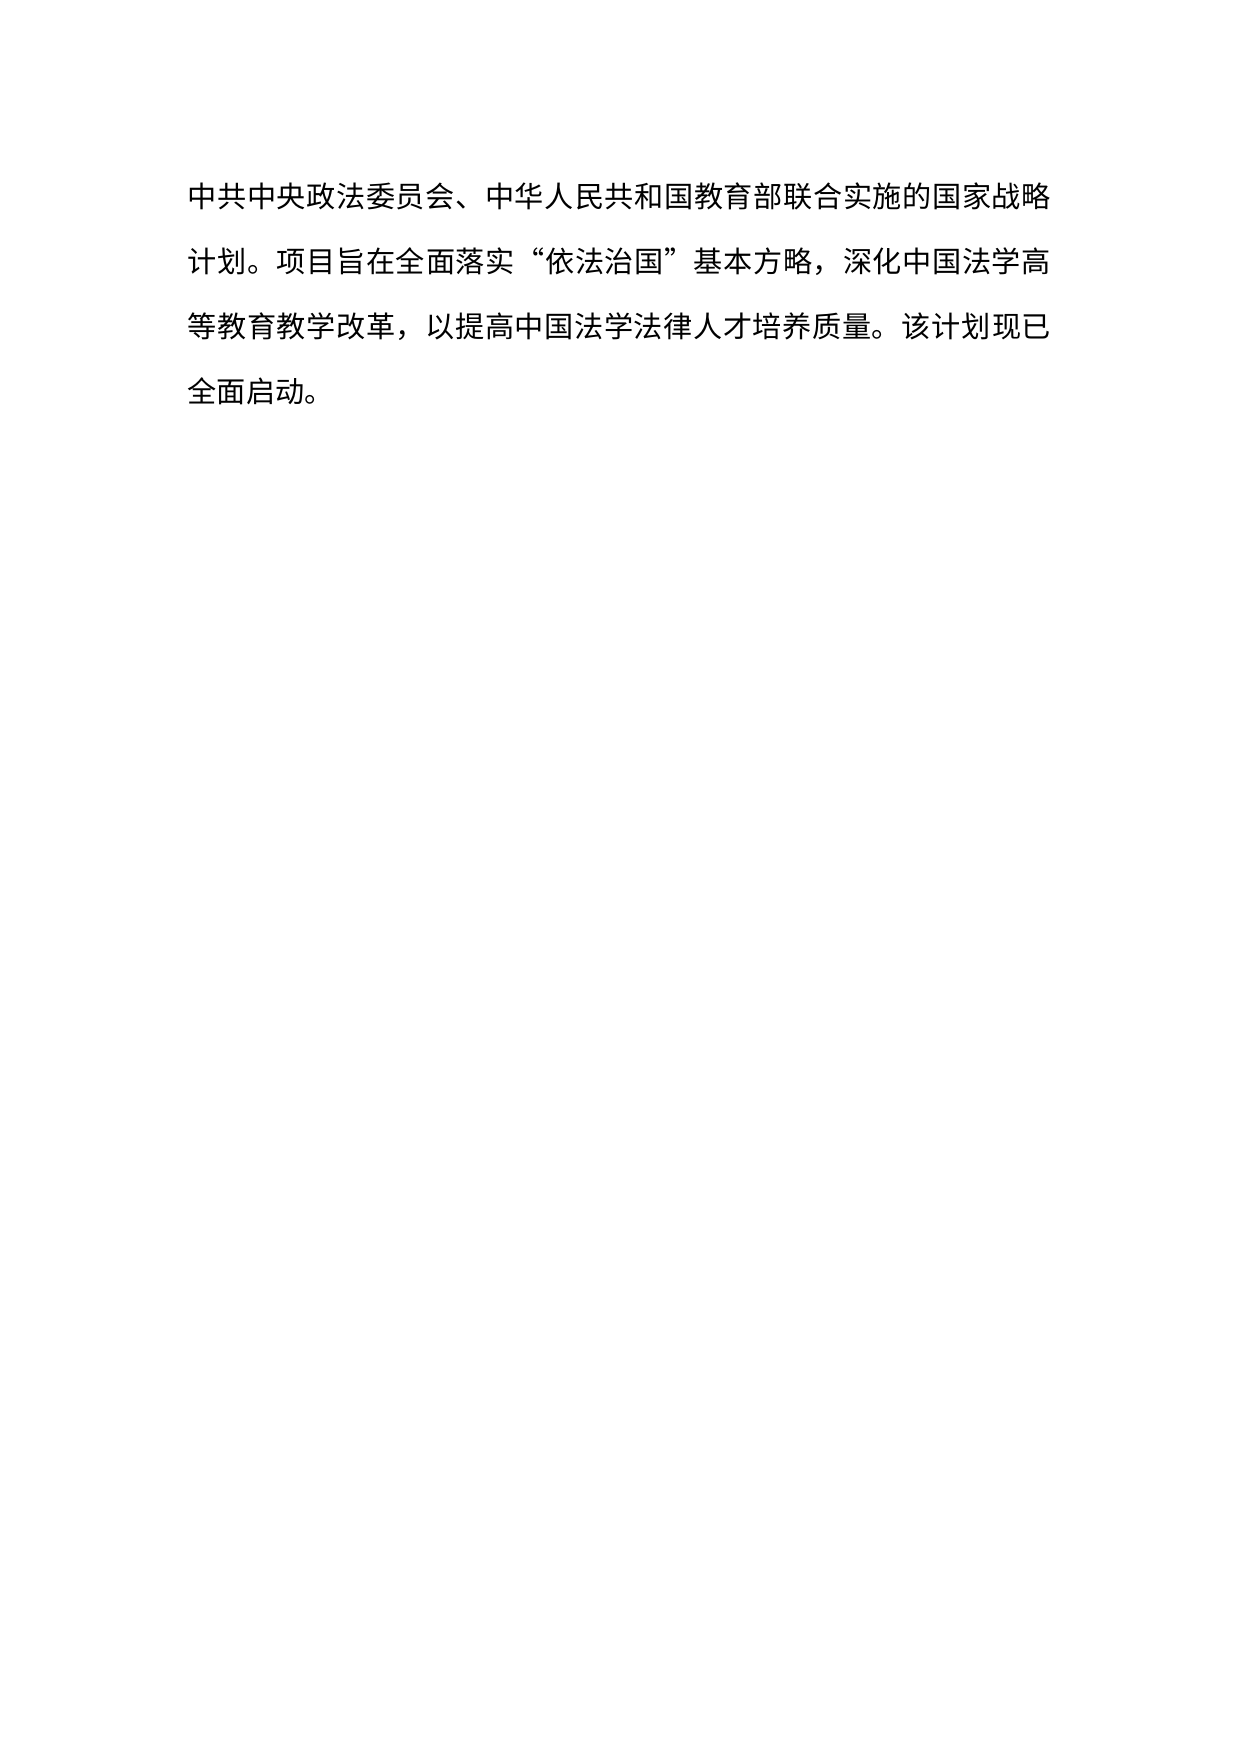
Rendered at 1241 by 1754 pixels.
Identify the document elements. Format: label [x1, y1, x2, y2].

text [187, 162, 1053, 422]
